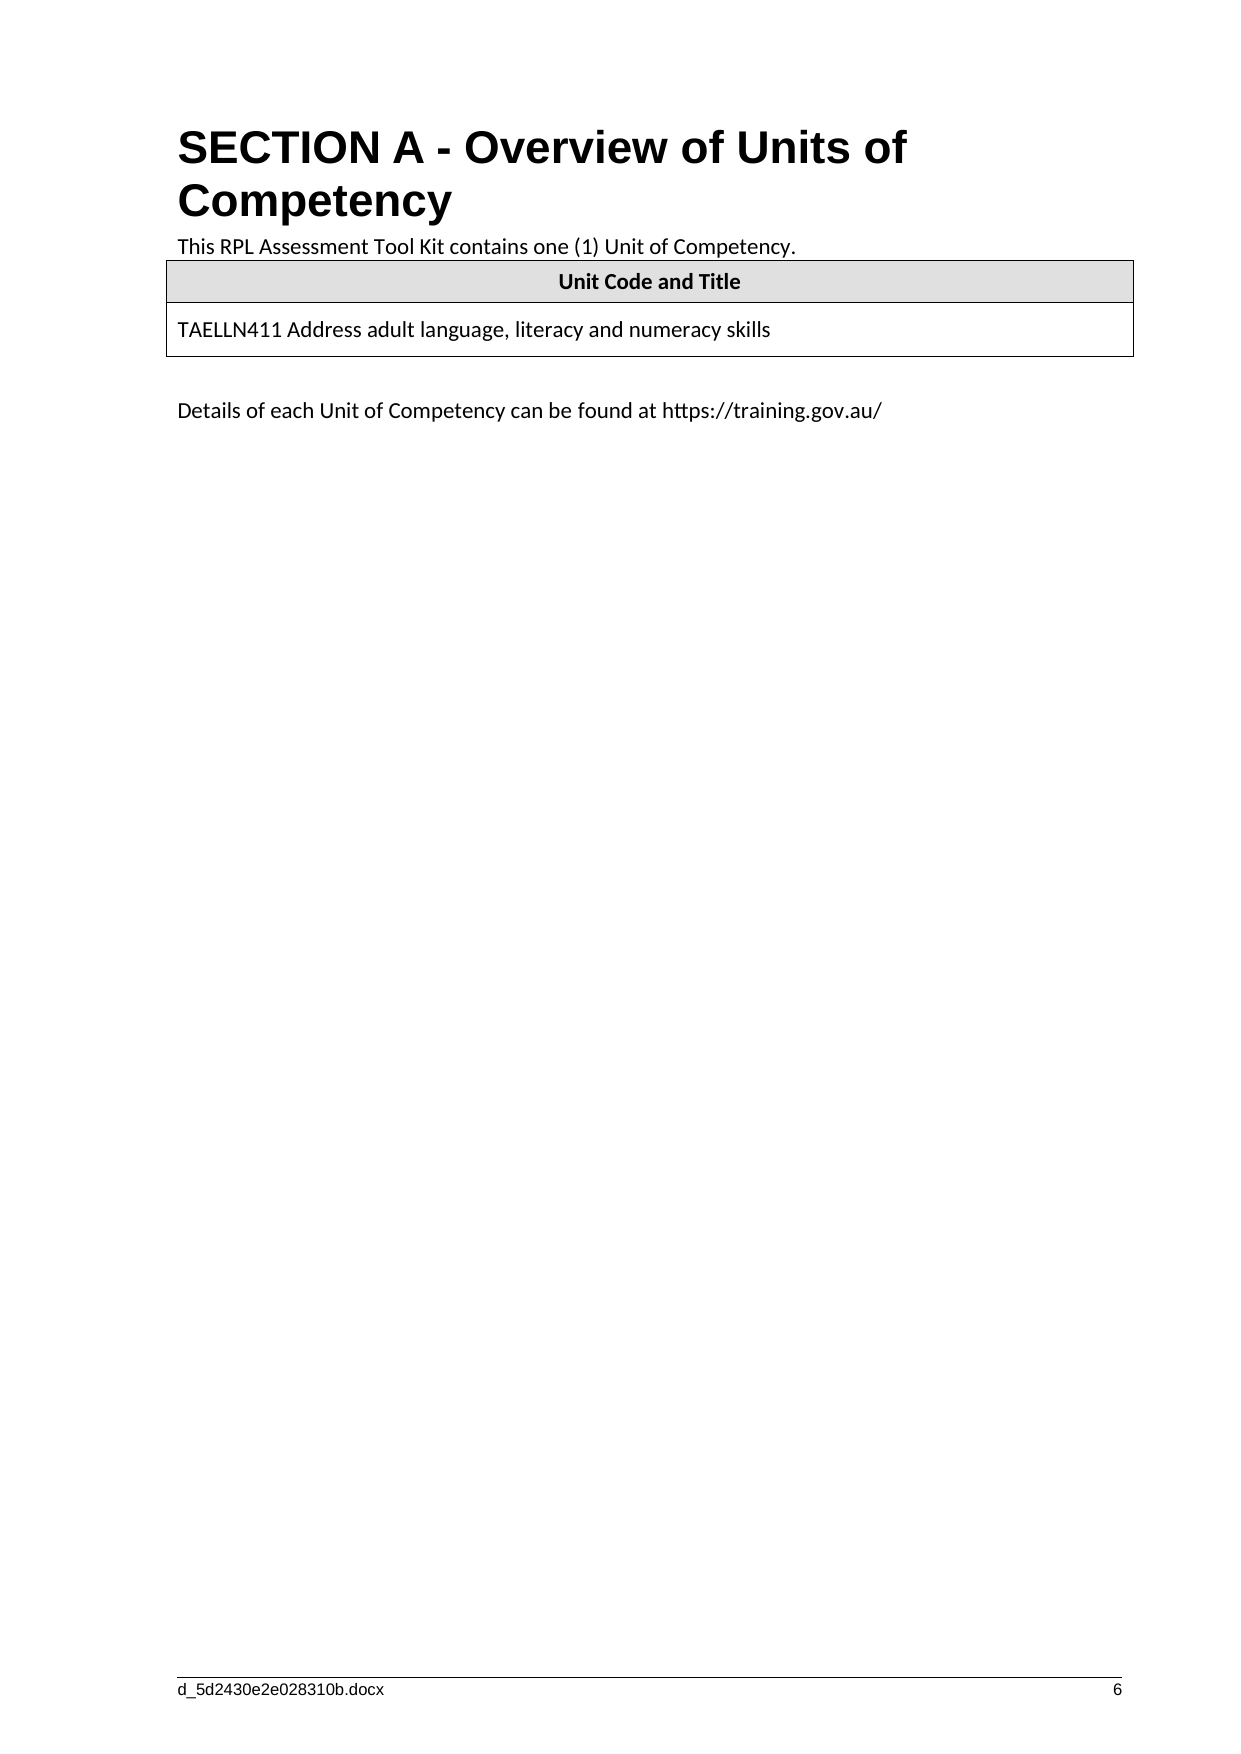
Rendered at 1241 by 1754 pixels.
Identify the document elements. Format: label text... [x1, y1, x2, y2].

subtitle SECTION A - Overview of Units of Competency [177, 121, 1122, 226]
table_header Unit Code and Title [167, 261, 1133, 302]
table_cell TAELLN411 Address adult language, literacy and numeracy skills [167, 303, 1133, 356]
text Details of each Unit of Competency can be found at https://training.gov.au/ [177, 396, 1122, 424]
text This RPL Assessment Tool Kit contains one (1) Unit of Competency. [177, 232, 1122, 260]
